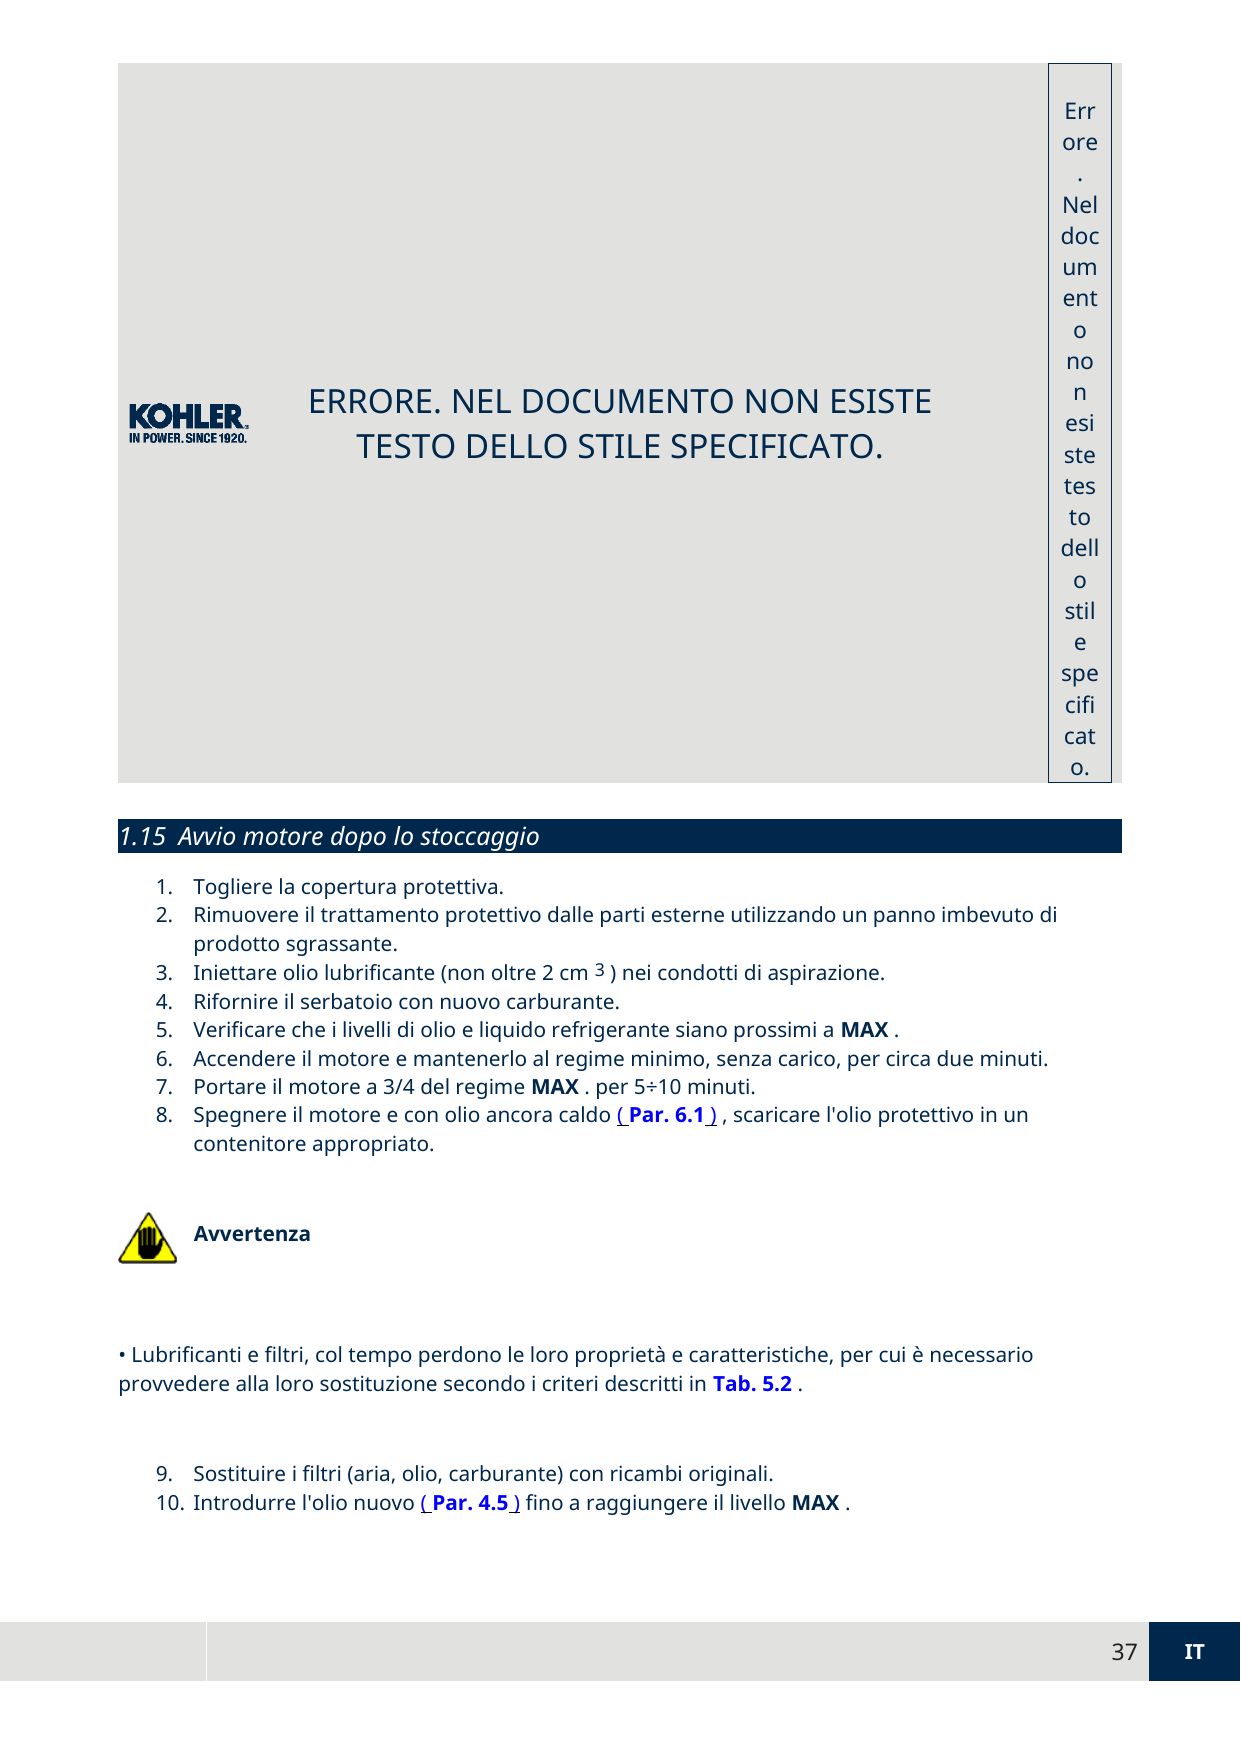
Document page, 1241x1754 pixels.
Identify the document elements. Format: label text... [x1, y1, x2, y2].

text • Lubrificanti e filtri, col tempo perdono le loro proprietà e caratteristiche, per cui è necessario provvedere alla loro sostituzione secondo i criteri descritti in Tab. 5.2 . [118, 1312, 1122, 1397]
list Rifornire il serbatoio con nuovo carburante. [156, 987, 1122, 1015]
text Avvertenza [178, 1219, 1122, 1248]
list Togliere la copertura protettiva. [156, 872, 1122, 901]
list Rimuovere il trattamento protettivo dalle parti esterne utilizzando un panno imbevuto di prodotto sgrassante. [156, 901, 1122, 957]
subtitle Avvio motore dopo lo stoccaggio [118, 819, 1122, 853]
list Iniettare olio lubrificante (non oltre 2 cm 3 ) nei condotti di aspirazione. [156, 957, 1122, 987]
list Accendere il motore e mantenerlo al regime minimo, senza carico, per circa due minuti. [156, 1044, 1122, 1072]
picture [129, 403, 249, 443]
list Sostituire i filtri (aria, olio, carburante) con ricambi originali. [156, 1459, 1122, 1488]
picture [118, 1212, 178, 1264]
list Portare il motore a 3/4 del regime MAX . per 5÷10 minuti. [156, 1072, 1122, 1101]
list Spegnere il motore e con olio ancora caldo ( Par. 6.1 ) , scaricare l'olio protettivo in un contenitore appropriato. [156, 1101, 1122, 1157]
list Verificare che i livelli di olio e liquido refrigerante siano prossimi a MAX . [156, 1015, 1122, 1044]
list Introdurre l'olio nuovo ( Par. 4.5 ) fino a raggiungere il livello MAX . [156, 1488, 1122, 1516]
